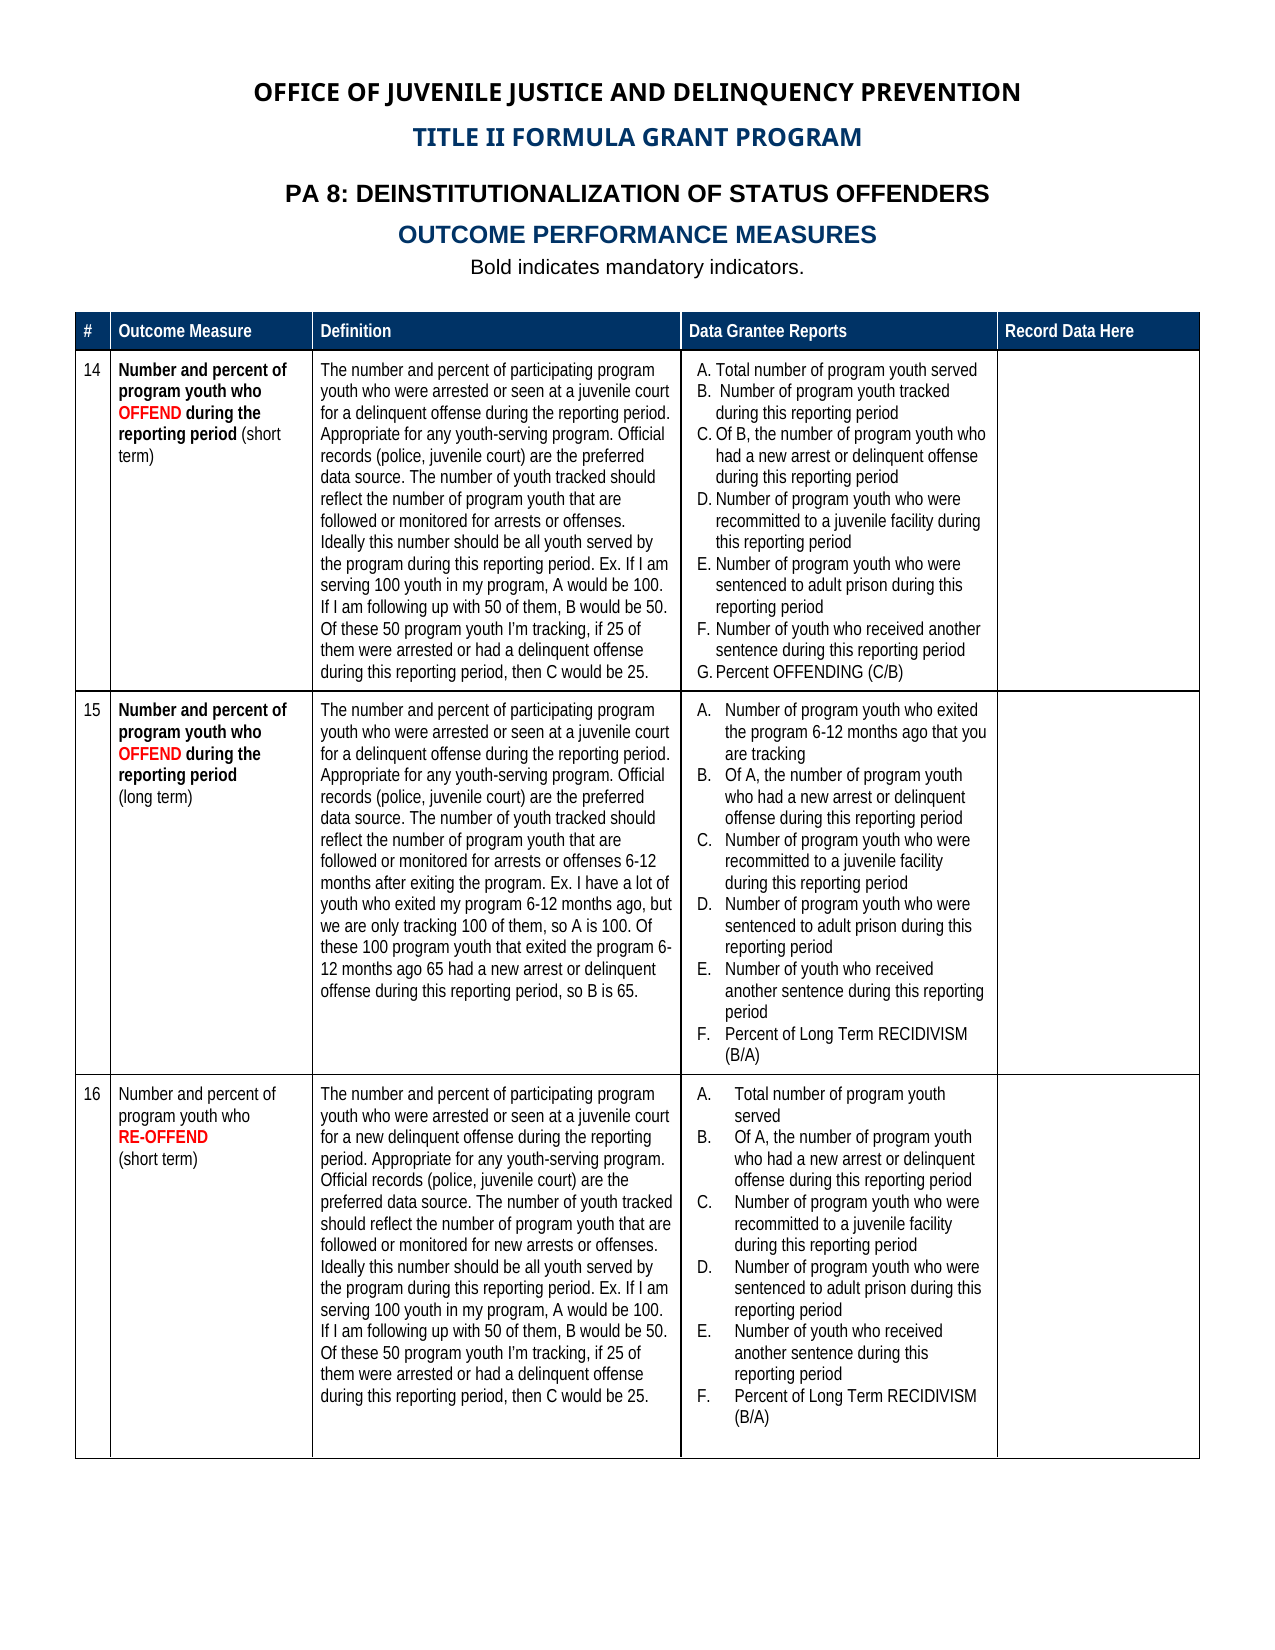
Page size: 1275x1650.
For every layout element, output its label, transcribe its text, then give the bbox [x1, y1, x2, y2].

table_cell 16 [76, 1075, 110, 1457]
table_cell 15 [76, 692, 110, 1074]
table_header # [76, 312, 110, 349]
table_cell The number and percent of participating program youth who were arrested or seen at a juvenile court for a delinquent offense during the reporting period. Appropriate for any youth-serving program. Official records (police, juvenile court) are the preferred data source. The number of youth tracked should reflect the number of program youth that are followed or monitored for arrests or offenses 6-12 months after exiting the program. Ex. I have a lot of youth who exited my program 6-12 months ago, but we are only tracking 100 of them, so A is 100. Of these 100 program youth that exited the program 6-12 months ago 65 had a new arrest or delinquent offense during this reporting period, so B is 65. [313, 692, 680, 1074]
table_cell Total number of program youth served Of A, the number of program youth who had a new arrest or delinquent offense during this reporting period Number of program youth who were recommitted to a juvenile facility during this reporting period Number of program youth who were sentenced to adult prison during this reporting period Number of youth who received another sentence during this reporting period Percent of Long Term RECIDIVISM (B/A) [682, 1075, 997, 1457]
table_header Data Grantee Reports [682, 312, 997, 349]
table_header Record Data Here [998, 312, 1199, 349]
table_cell The number and percent of participating program youth who were arrested or seen at a juvenile court for a new delinquent offense during the reporting period. Appropriate for any youth-serving program. Official records (police, juvenile court) are the preferred data source. The number of youth tracked should reflect the number of program youth that are followed or monitored for new arrests or offenses. Ideally this number should be all youth served by the program during this reporting period. Ex. If I am serving 100 youth in my program, A would be 100. If I am following up with 50 of them, B would be 50. Of these 50 program youth I’m tracking, if 25 of them were arrested or had a delinquent offense during this reporting period, then C would be 25. [313, 1075, 680, 1457]
table_cell [998, 1075, 1199, 1457]
table_cell 14 [76, 351, 110, 690]
table_cell Number and percent of program youth who OFFEND during the reporting period (long term) [111, 692, 312, 1074]
table_cell Number and percent of program youth who OFFEND during the reporting period (short term) [111, 351, 312, 690]
table_cell [998, 692, 1199, 1074]
table_cell Number of program youth who exited the program 6-12 months ago that you are tracking Of A, the number of program youth who had a new arrest or delinquent offense during this reporting period Number of program youth who were recommitted to a juvenile facility during this reporting period Number of program youth who were sentenced to adult prison during this reporting period Number of youth who received another sentence during this reporting period Percent of Long Term RECIDIVISM (B/A) [682, 692, 997, 1074]
table_cell Total number of program youth served Number of program youth tracked during this reporting period Of B, the number of program youth who had a new arrest or delinquent offense during this reporting period Number of program youth who were recommitted to a juvenile facility during this reporting period Number of program youth who were sentenced to adult prison during this reporting period Number of youth who received another sentence during this reporting period Percent OFFENDING (C/B) [682, 351, 997, 690]
table_header Outcome Measure [111, 312, 312, 349]
table_header Definition [313, 312, 680, 349]
table_cell [998, 351, 1199, 690]
table_cell Number and percent of program youth who RE-OFFEND (short term) [111, 1075, 312, 1457]
table_cell The number and percent of participating program youth who were arrested or seen at a juvenile court for a delinquent offense during the reporting period. Appropriate for any youth-serving program. Official records (police, juvenile court) are the preferred data source. The number of youth tracked should reflect the number of program youth that are followed or monitored for arrests or offenses. Ideally this number should be all youth served by the program during this reporting period. Ex. If I am serving 100 youth in my program, A would be 100. If I am following up with 50 of them, B would be 50. Of these 50 program youth I’m tracking, if 25 of them were arrested or had a delinquent offense during this reporting period, then C would be 25. [313, 351, 680, 690]
